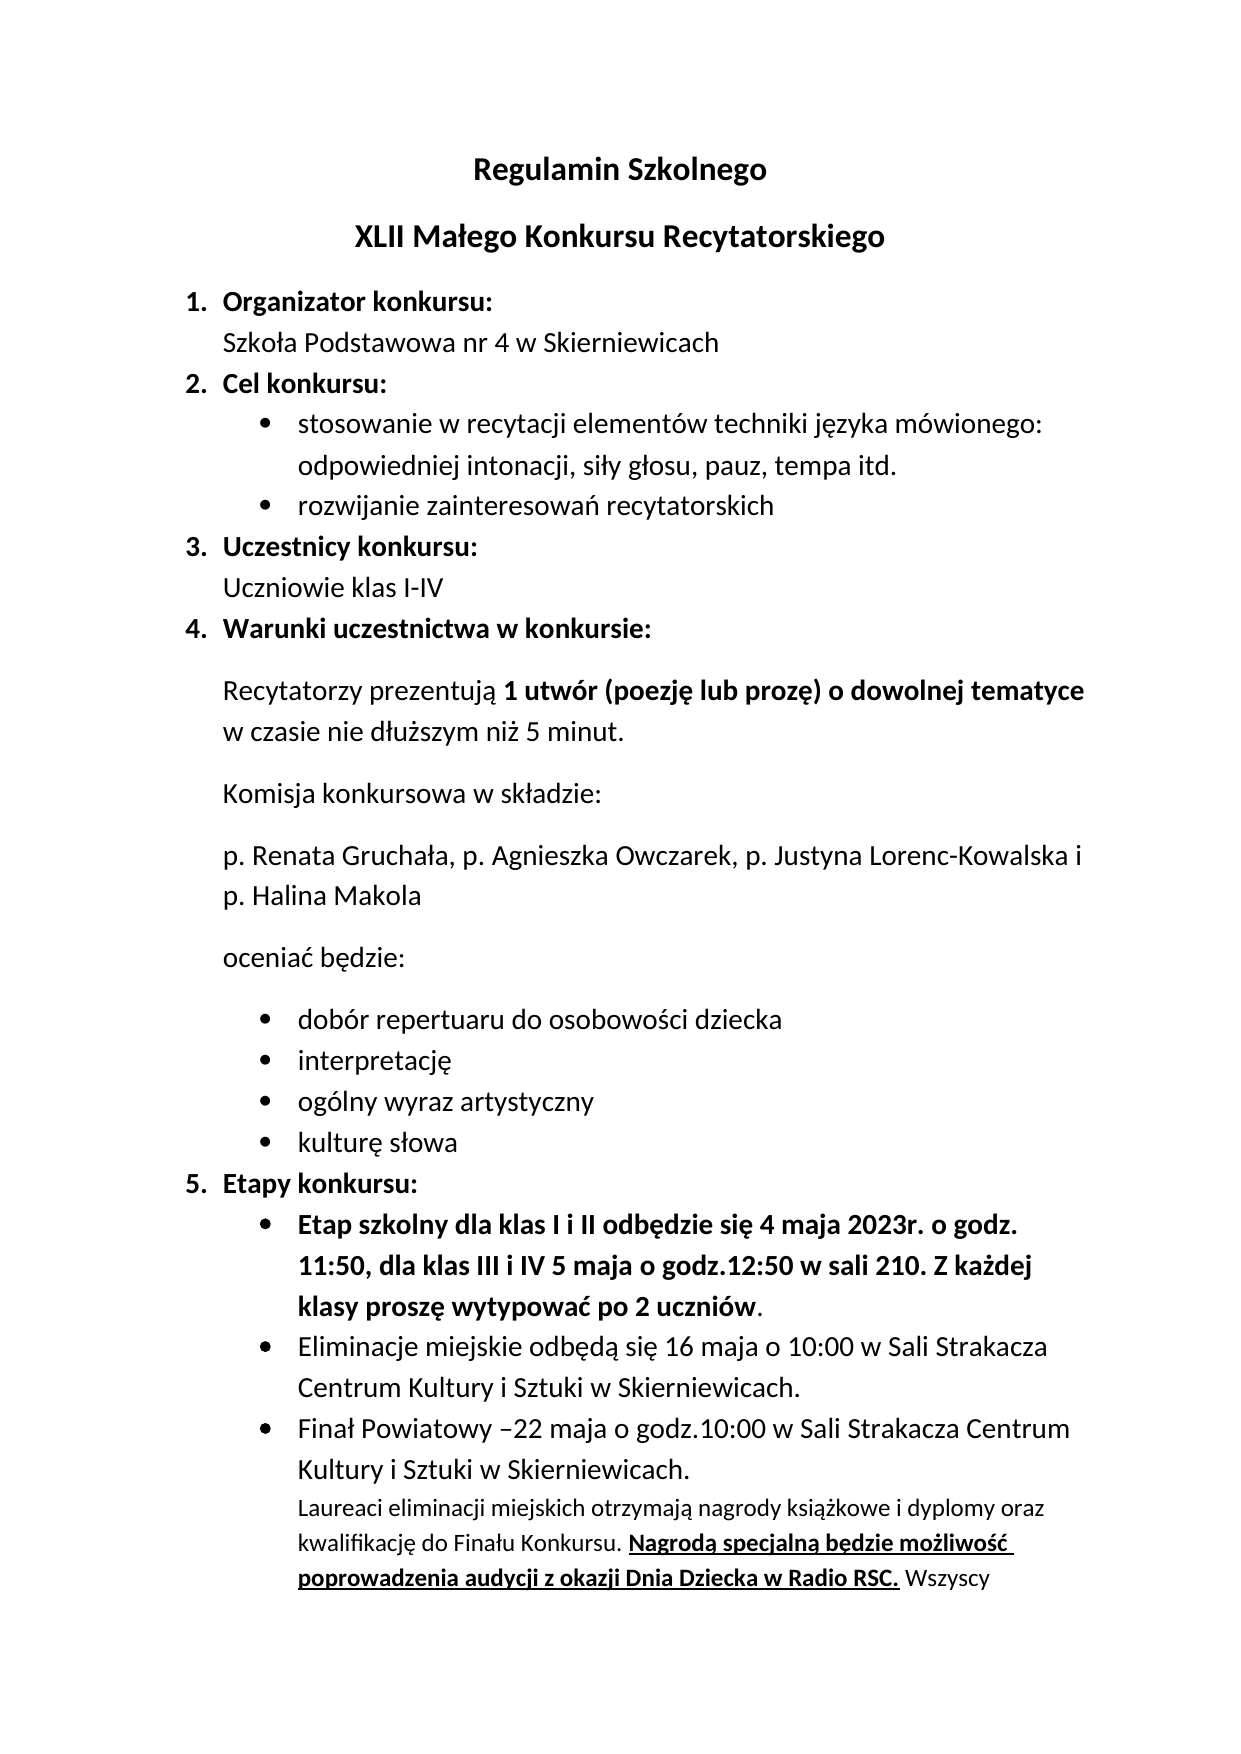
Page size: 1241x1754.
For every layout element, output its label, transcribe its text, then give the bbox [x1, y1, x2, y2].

list rozwijanie zainteresowań recytatorskich [260, 487, 1093, 523]
list Etap szkolny dla klas I i II odbędzie się 4 maja 2023r. o godz. 11:50, dla klas III i IV 5 maja o godz.12:50 w sali 210. Z każdej klasy proszę wytypować po 2 uczniów. [260, 1206, 1093, 1323]
list Cel konkursu: [185, 365, 1093, 400]
text Regulamin Szkolnego [148, 148, 1093, 188]
text p. Renata Gruchała, p. Agnieszka Owczarek, p. Justyna Lorenc-Kowalska i p. Halina Makola [223, 837, 1093, 913]
list Eliminacje miejskie odbędą się 16 maja o 10:00 w Sali Strakacza Centrum Kultury i Sztuki w Skierniewicach. [260, 1328, 1093, 1405]
list Warunki uczestnictwa w konkursie: [185, 610, 1093, 646]
list dobór repertuaru do osobowości dziecka [260, 1001, 1093, 1037]
list ogólny wyraz artystyczny [260, 1083, 1093, 1118]
list Uczniowie klas I-IV [223, 569, 1093, 605]
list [298, 1492, 1093, 1593]
list Szkoła Podstawowa nr 4 w Skierniewicach [223, 324, 1093, 359]
list Uczestnicy konkursu: [185, 528, 1093, 564]
list kulturę słowa [260, 1124, 1093, 1159]
list interpretację [260, 1042, 1093, 1078]
text Komisja konkursowa w składzie: [223, 775, 1093, 810]
text Recytatorzy prezentują 1 utwór (poezję lub prozę) o dowolnej tematyce w czasie nie dłuższym niż 5 minut. [223, 672, 1093, 749]
list Organizator konkursu: [185, 283, 1093, 318]
text XLII Małego Konkursu Recytatorskiego [148, 215, 1093, 256]
list stosowanie w recytacji elementów techniki języka mówionego: odpowiedniej intonacji, siły głosu, pauz, tempa itd. [260, 406, 1093, 482]
list Etapy konkursu: [185, 1165, 1093, 1200]
text oceniać będzie: [223, 939, 1093, 975]
list Finał Powiatowy –22 maja o godz.10:00 w Sali Strakacza Centrum Kultury i Sztuki w Skierniewicach. [260, 1410, 1093, 1487]
